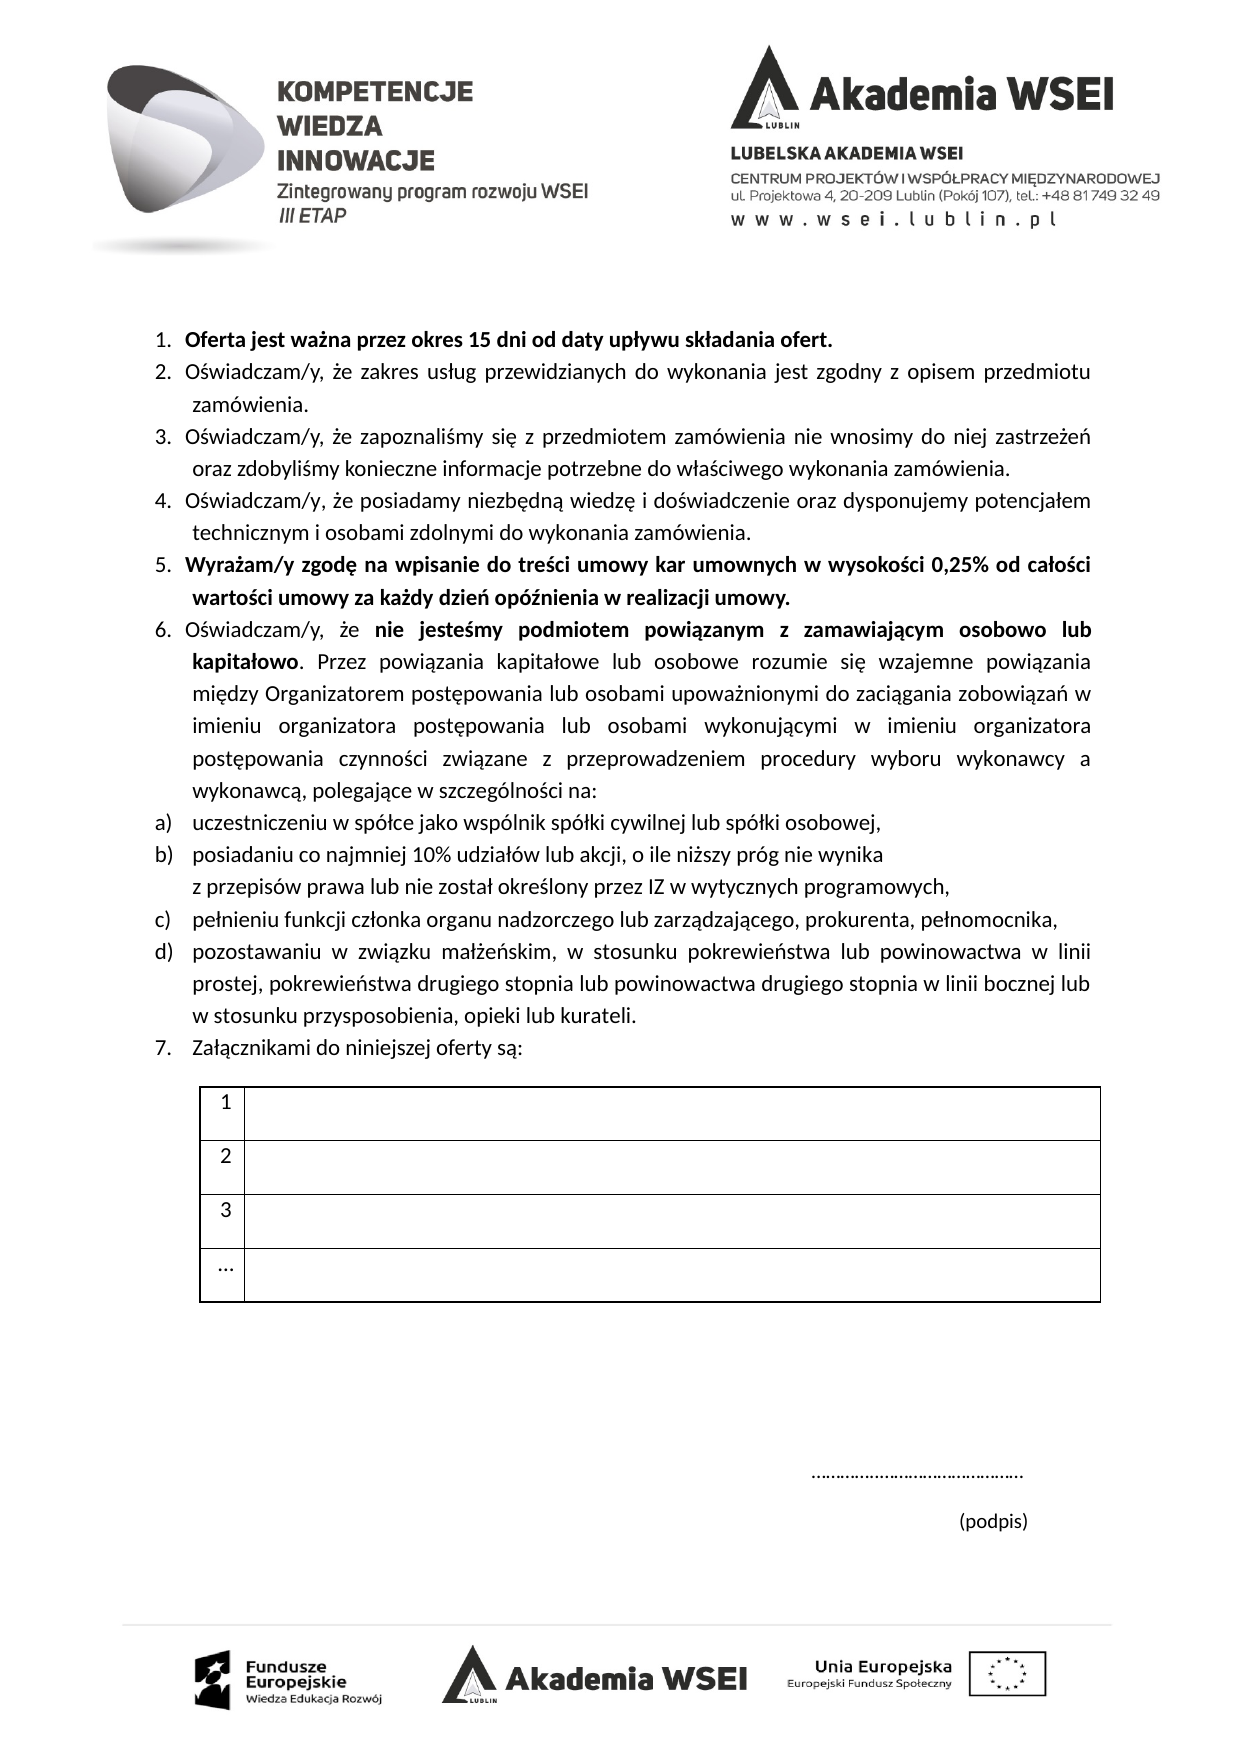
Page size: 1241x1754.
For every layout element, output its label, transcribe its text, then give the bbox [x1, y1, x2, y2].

list Oświadczam/y, że zapoznaliśmy się z przedmiotem zamówienia nie wnosimy do niej zastrzeżeń oraz zdobyliśmy konieczne informacje potrzebne do właściwego wykonania zamówienia. [154, 422, 1092, 482]
list Załącznikami do niniejszej oferty są: [154, 1033, 1092, 1061]
table_header [245, 1088, 1100, 1140]
table_cell [245, 1249, 1100, 1301]
list pozostawaniu w związku małżeńskim, w stosunku pokrewieństwa lub powinowactwa w linii prostej, pokrewieństwa drugiego stopnia lub powinowactwa drugiego stopnia w linii bocznej lub w stosunku przysposobienia, opieki lub kurateli. [154, 937, 1092, 1029]
list posiadaniu co najmniej 10% udziałów lub akcji, o ile niższy próg nie wynika [154, 840, 1092, 868]
list pełnieniu funkcji członka organu nadzorczego lub zarządzającego, prokurenta, pełnomocnika, [154, 905, 1092, 933]
list Oferta jest ważna przez okres 15 dni od daty upływu składania ofert. [154, 325, 1092, 353]
text …………..………………………… [811, 1458, 1092, 1484]
list Oświadczam/y, że posiadamy niezbędną wiedzę i doświadczenie oraz dysponujemy potencjałem technicznym i osobami zdolnymi do wykonania zamówienia. [154, 486, 1092, 546]
table_header 1 [201, 1088, 244, 1140]
table_cell [245, 1141, 1100, 1194]
list Oświadczam/y, że zakres usług przewidzianych do wykonania jest zgodny z opisem przedmiotu zamówienia. [154, 357, 1092, 418]
picture [18, 1583, 1220, 1754]
list Wyrażam/y zgodę na wpisanie do treści umowy kar umownych w wysokości 0,25% od całości wartości umowy za każdy dzień opóźnienia w realizacji umowy. [154, 551, 1092, 611]
table_cell 3 [201, 1195, 244, 1248]
table_cell [245, 1195, 1100, 1248]
list uczestniczeniu w spółce jako wspólnik spółki cywilnej lub spółki osobowej, [154, 808, 1092, 836]
text (podpis) [959, 1508, 1092, 1534]
list Oświadczam/y, że nie jesteśmy podmiotem powiązanym z zamawiającym osobowo lub kapitałowo. Przez powiązania kapitałowe lub osobowe rozumie się wzajemne powiązania między Organizatorem postępowania lub osobami upoważnionymi do zaciągania zobowiązań w imieniu organizatora postępowania lub osobami wykonującymi w imieniu organizatora postępowania czynności związane z przeprowadzeniem procedury wyboru wykonawcy a wykonawcą, polegające w szczególności na: [154, 615, 1092, 804]
list z przepisów prawa lub nie został określony przez IZ w wytycznych programowych, [192, 872, 1092, 901]
picture [40, 23, 1241, 259]
table_cell 2 [201, 1141, 244, 1194]
table_cell … [201, 1249, 244, 1301]
